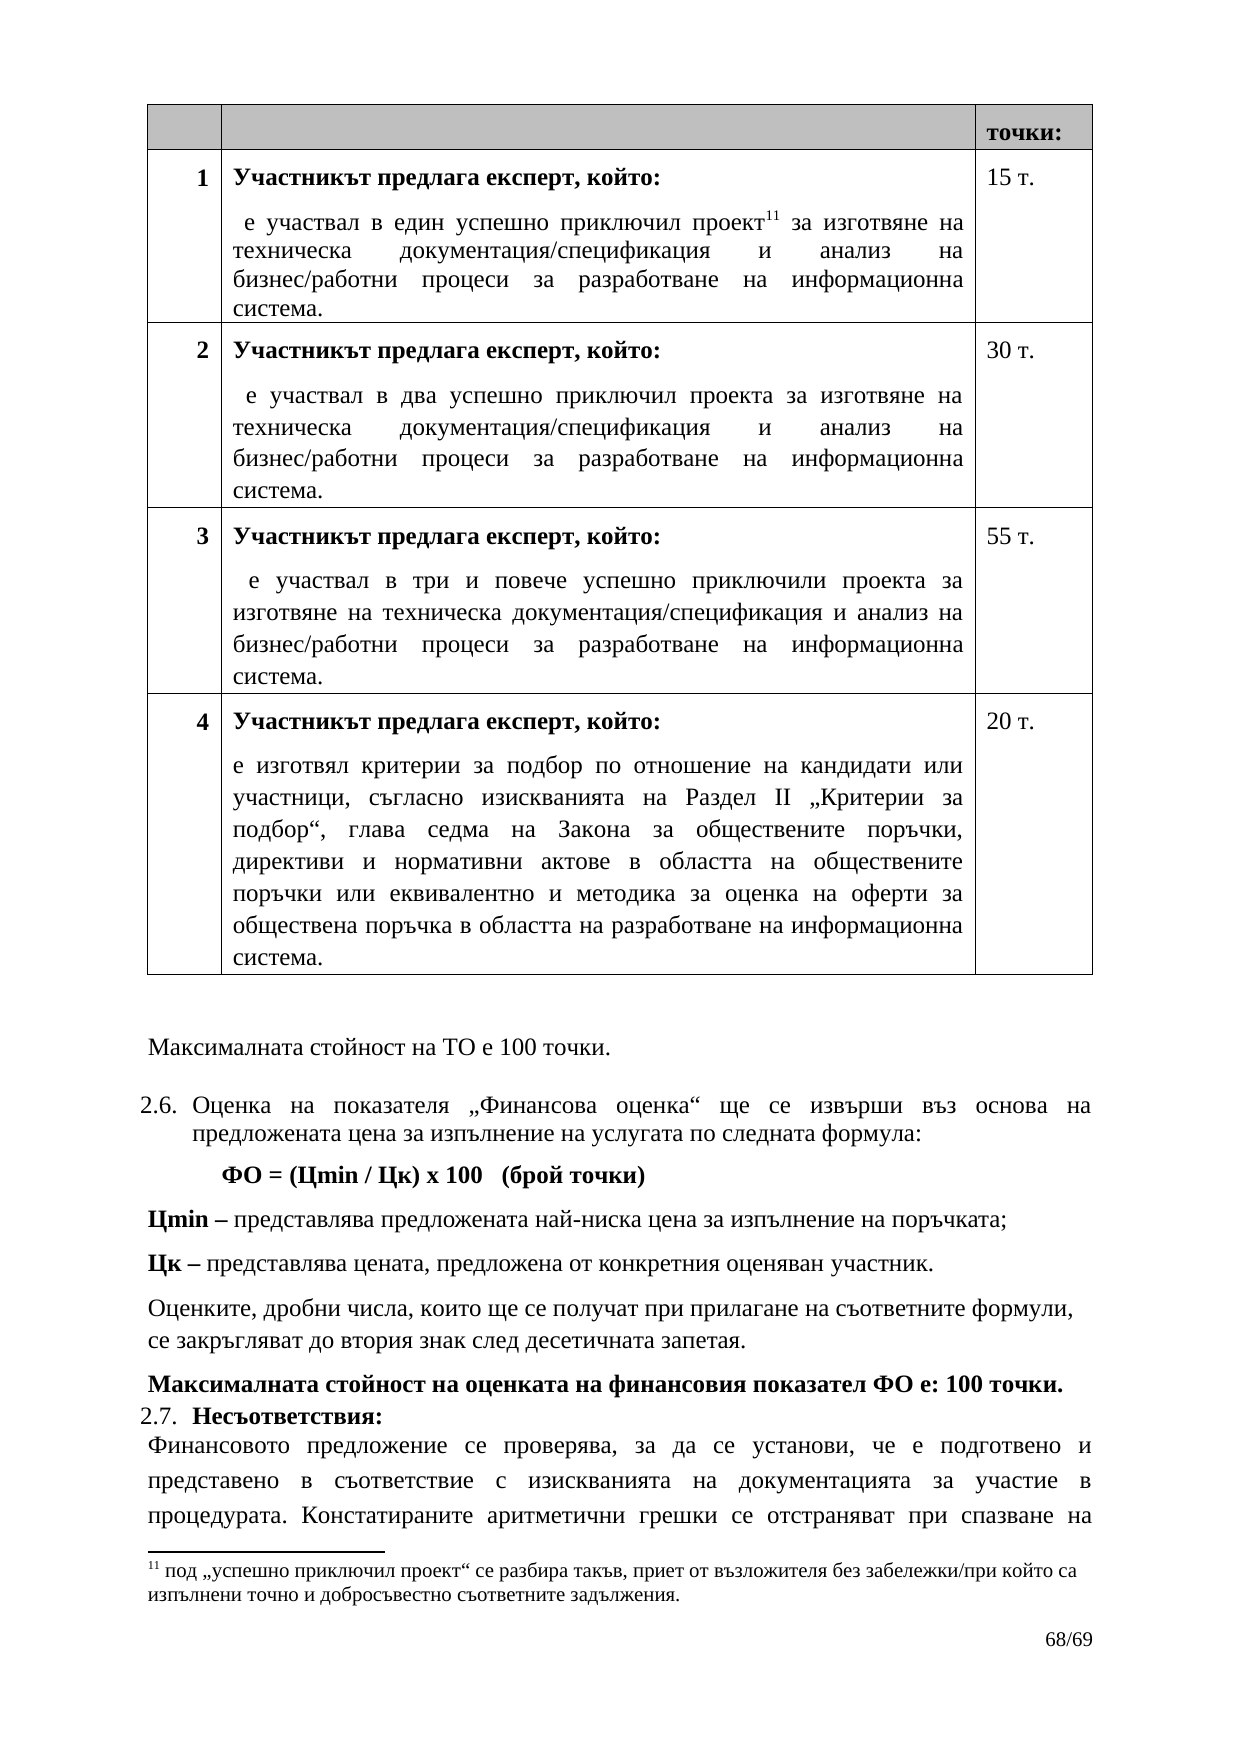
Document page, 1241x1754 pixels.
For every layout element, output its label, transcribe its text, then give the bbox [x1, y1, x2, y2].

table_cell 30 т. [976, 323, 1092, 507]
table_cell [148, 508, 221, 693]
text Цmin – представлява предложената най-ниска цена за изпълнение на поръчката; [148, 1204, 1093, 1233]
table_cell Участникът предлага експерт, който: е участвал в три и повече успешно приключили проекта за изготвяне на техническа документация/спецификация и анализ на бизнес/работни процеси за разработване на информационна система. [222, 508, 975, 693]
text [148, 1430, 1093, 1528]
table_cell Участникът предлага експерт, който: е участвал в един успешно приключил проект за изготвяне на техническа документация/спецификация и анализ на бизнес/работни процеси за разработване на информационна система. [222, 150, 975, 322]
text Цк – представлява цената, предложена от конкретния оценяван участник. [148, 1248, 1093, 1277]
text Максималната стойност на оценката на финансовия показател ФО е: 100 точки. [148, 1369, 1093, 1398]
table_header Брой точки: [976, 105, 1092, 149]
table_cell 20 т. [976, 694, 1092, 974]
list Несъответствия: [140, 1401, 1093, 1430]
table_header [148, 105, 221, 149]
table_cell Участникът предлага експерт, който: е участвал в два успешно приключил проекта за изготвяне на техническа документация/спецификация и анализ на бизнес/работни процеси за разработване на информационна система. [222, 323, 975, 507]
text ФО = (Цmin / Цк) х 100 (брой точки) [148, 1160, 1090, 1188]
table_cell [148, 694, 221, 974]
table_cell [148, 323, 221, 507]
list Оценка на показателя „Финансова оценка“ ще се извърши въз основа на предложената цена за изпълнение на услугата по следната формула: [140, 1090, 1093, 1147]
text Максималната стойност на ТО е 100 точки. [148, 1032, 1093, 1061]
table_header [222, 105, 975, 149]
text Оценките, дробни числа, които ще се получат при прилагане на съответните формули, се закръгляват до втория знак след десетичната запетая. [148, 1293, 1093, 1353]
table_cell 55 т. [976, 508, 1092, 693]
table_cell [148, 150, 221, 322]
table_cell 15 т. [976, 150, 1092, 322]
table_cell Участникът предлага експерт, който: е изготвял критерии за подбор по отношение на кандидати или участници, съгласно изискванията на Раздел ІІ „Критерии за подбор“, глава седма на Закона за обществените поръчки, директиви и нормативни актове в областта на обществените поръчки или еквивалентно и методика за оценка на оферти за обществена поръчка в областта на разработване на информационна система. [222, 694, 975, 974]
